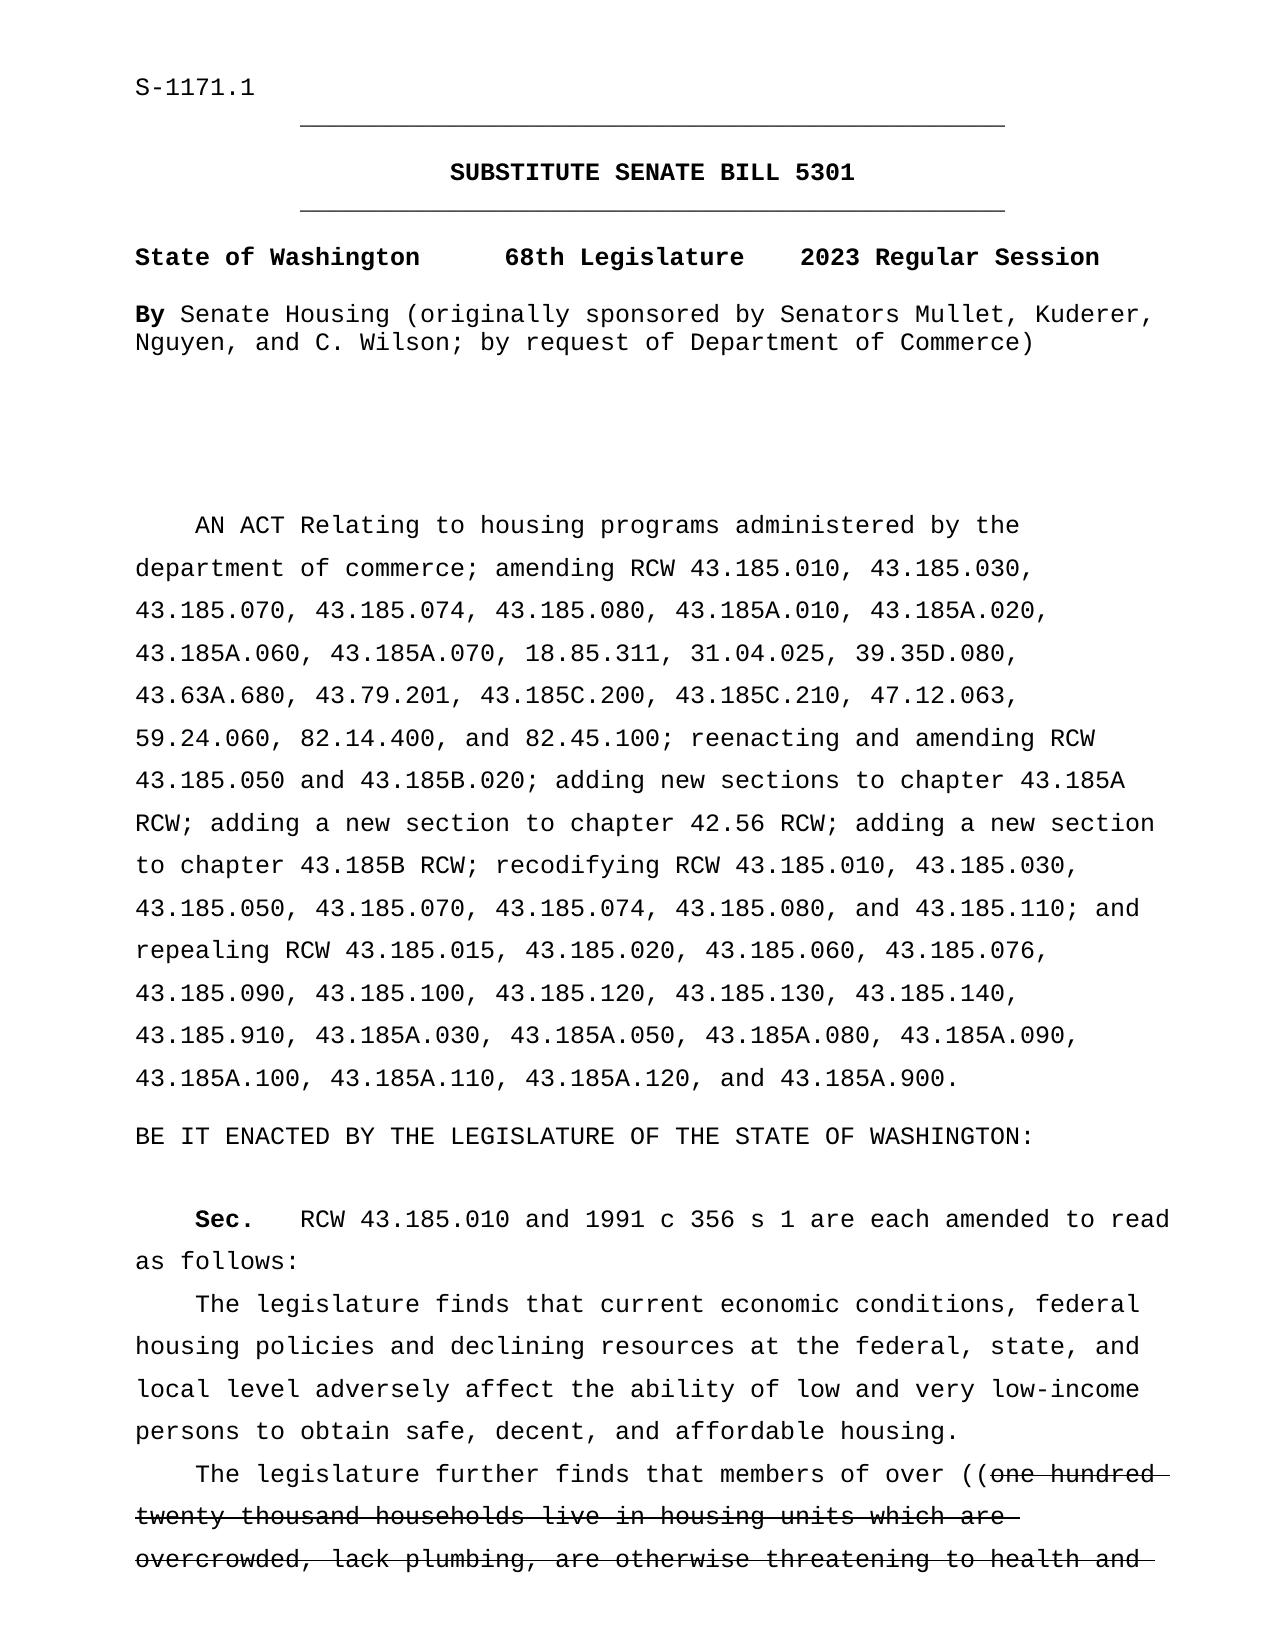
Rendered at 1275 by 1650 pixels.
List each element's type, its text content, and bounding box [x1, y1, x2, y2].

text S-1171.1 [135, 75, 1170, 103]
text BE IT ENACTED BY THE LEGISLATURE OF THE STATE OF WASHINGTON: [135, 1123, 1170, 1152]
text State of Washington 68th Legislature 2023 Regular Session [135, 245, 1170, 273]
text By Senate Housing (originally sponsored by Senators Mullet, Kuderer, Nguyen, and C. Wilson; by request of Department of Commerce) [135, 302, 1170, 358]
text _______________________________________________ [135, 103, 1170, 132]
text SUBSTITUTE SENATE BILL 5301 [135, 160, 1170, 188]
text Sec. RCW 43.185.010 and 1991 c 356 s 1 are each amended to read as follows: [135, 1193, 1170, 1278]
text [135, 1448, 1170, 1576]
text The legislature finds that current economic conditions, federal housing policies and declining resources at the federal, state, and local level adversely affect the ability of low and very low-income persons to obtain safe, decent, and affordable housing. [135, 1278, 1170, 1448]
text AN ACT Relating to housing programs administered by the department of commerce; amending RCW 43.185.010, 43.185.030, 43.185.070, 43.185.074, 43.185.080, 43.185A.010, 43.185A.020, 43.185A.060, 43.185A.070, 18.85.311, 31.04.025, 39.35D.080, 43.63A.680, 43.79.201, 43.185C.200, 43.185C.210, 47.12.063, 59.24.060, 82.14.400, and 82.45.100; reenacting and amending RCW 43.185.050 and 43.185B.020; adding new sections to chapter 43.185A RCW; adding a new section to chapter 42.56 RCW; adding a new section to chapter 43.185B RCW; recodifying RCW 43.185.010, 43.185.030, 43.185.050, 43.185.070, 43.185.074, 43.185.080, and 43.185.110; and repealing RCW 43.185.015, 43.185.020, 43.185.060, 43.185.076, 43.185.090, 43.185.100, 43.185.120, 43.185.130, 43.185.140, 43.185.910, 43.185A.030, 43.185A.050, 43.185A.080, 43.185A.090, 43.185A.100, 43.185A.110, 43.185A.120, and 43.185A.900. [135, 500, 1170, 1095]
text _______________________________________________ [135, 188, 1170, 217]
